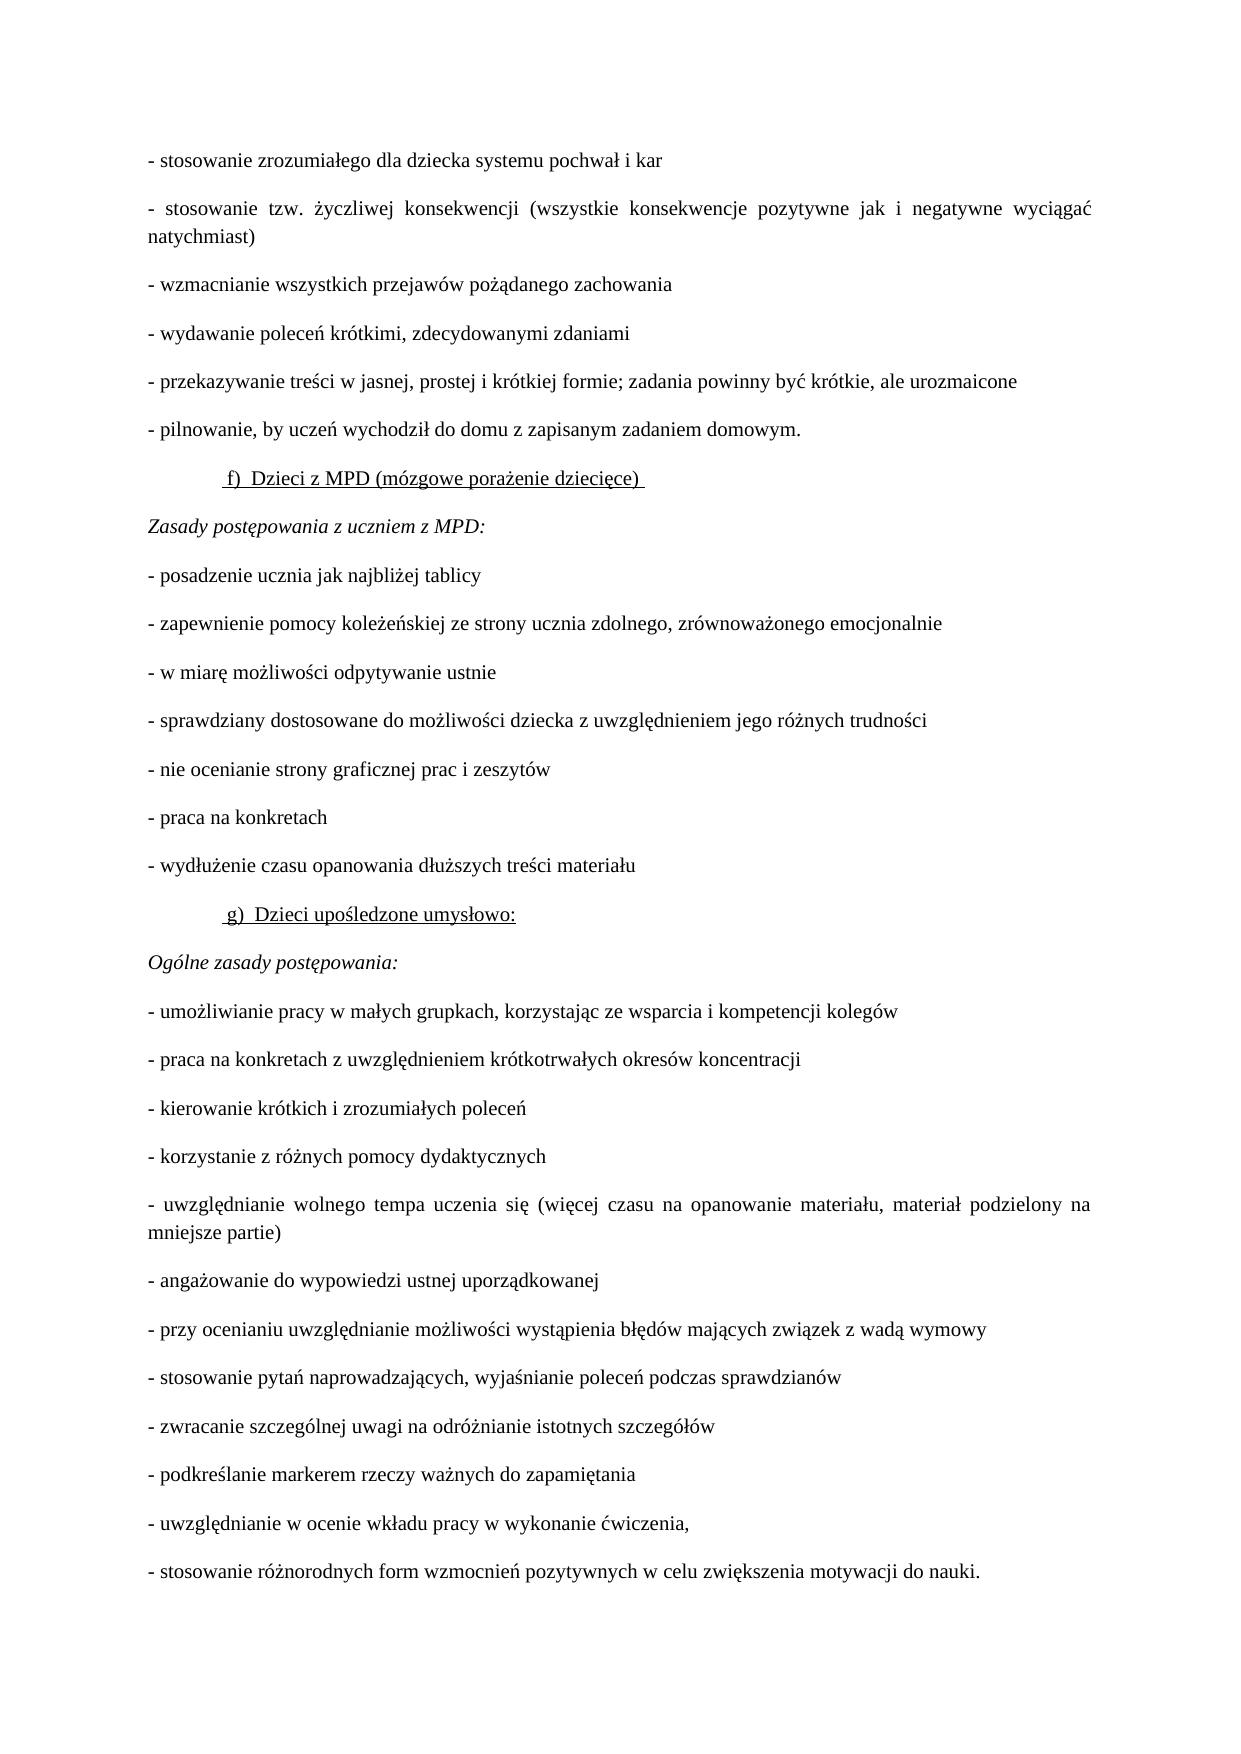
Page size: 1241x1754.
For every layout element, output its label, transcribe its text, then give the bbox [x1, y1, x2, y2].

text - stosowanie tzw. życzliwej konsekwencji (wszystkie konsekwencje pozytywne jak i negatywne wyciągać natychmiast) [148, 196, 1093, 248]
text - zapewnienie pomocy koleżeńskiej ze strony ucznia zdolnego, zrównoważonego emocjonalnie [148, 611, 1093, 635]
text - uwzględnianie wolnego tempa uczenia się (więcej czasu na opanowanie materiału, materiał podzielony na mniejsze partie) [148, 1192, 1093, 1244]
text - sprawdziany dostosowane do możliwości dziecka z uwzględnieniem jego różnych trudności [148, 708, 1093, 732]
text - wzmacnianie wszystkich przejawów pożądanego zachowania [148, 272, 1093, 296]
text - zwracanie szczególnej uwagi na odróżnianie istotnych szczegółów [148, 1414, 1093, 1438]
text - stosowanie zrozumiałego dla dziecka systemu pochwał i kar [148, 148, 1093, 172]
text - praca na konkretach [148, 805, 1093, 829]
text - przy ocenianiu uwzględnianie możliwości wystąpienia błędów mających związek z wadą wymowy [148, 1317, 1093, 1341]
text - stosowanie pytań naprowadzających, wyjaśnianie poleceń podczas sprawdzianów [148, 1365, 1093, 1389]
text g) Dzieci upośledzone umysłowo: [148, 902, 1093, 926]
text - angażowanie do wypowiedzi ustnej uporządkowanej [148, 1268, 1093, 1292]
text - posadzenie ucznia jak najbliżej tablicy [148, 563, 1093, 587]
text - podkreślanie markerem rzeczy ważnych do zapamiętania [148, 1462, 1093, 1486]
text - nie ocenianie strony graficznej prac i zeszytów [148, 756, 1093, 781]
text Zasady postępowania z uczniem z MPD: [148, 514, 1093, 538]
text - praca na konkretach z uwzględnieniem krótkotrwałych okresów koncentracji [148, 1047, 1093, 1071]
text Ogólne zasady postępowania: [148, 950, 1093, 974]
text - kierowanie krótkich i zrozumiałych poleceń [148, 1096, 1093, 1119]
text - uwzględnianie w ocenie wkładu pracy w wykonanie ćwiczenia, [148, 1511, 1093, 1535]
text - pilnowanie, by uczeń wychodził do domu z zapisanym zadaniem domowym. [148, 417, 1093, 441]
text - przekazywanie treści w jasnej, prostej i krótkiej formie; zadania powinny być krótkie, ale urozmaicone [148, 369, 1093, 393]
text - stosowanie różnorodnych form wzmocnień pozytywnych w celu zwiększenia motywacji do nauki. [148, 1559, 1093, 1583]
text f) Dzieci z MPD (mózgowe porażenie dziecięce) [148, 466, 1093, 490]
text - korzystanie z różnych pomocy dydaktycznych [148, 1144, 1093, 1168]
text - w miarę możliwości odpytywanie ustnie [148, 659, 1093, 684]
text - wydawanie poleceń krótkimi, zdecydowanymi zdaniami [148, 321, 1093, 344]
text - umożliwianie pracy w małych grupkach, korzystając ze wsparcia i kompetencji kolegów [148, 999, 1093, 1023]
text - wydłużenie czasu opanowania dłuższych treści materiału [148, 853, 1093, 877]
